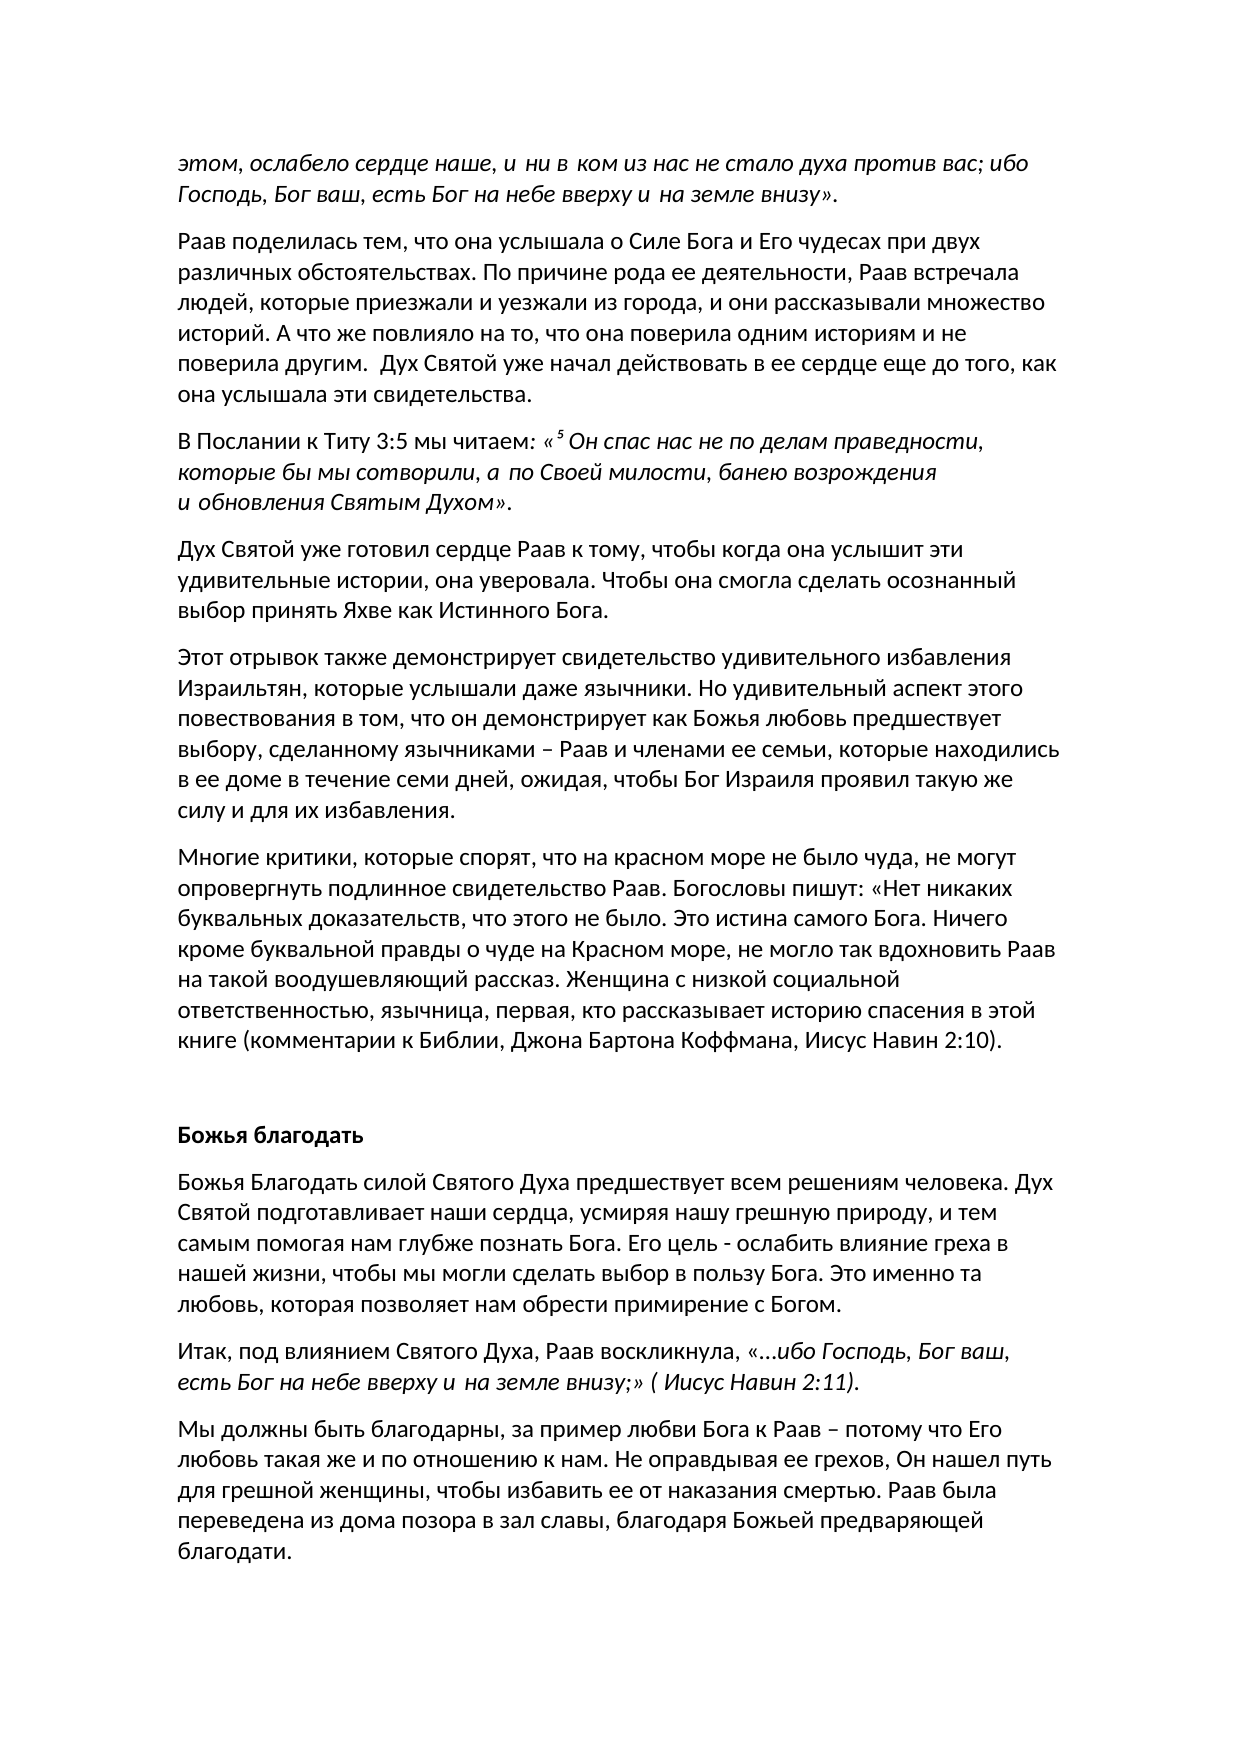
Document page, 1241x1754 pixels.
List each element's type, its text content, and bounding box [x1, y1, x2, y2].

text Божья Благодать силой Святого Духа предшествует всем решениям человека. Дух Святой подготавливает наши сердца, усмиряя нашу грешную природу, и тем самым помогая нам глубже познать Бога. Его цель - ослабить влияние греха в нашей жизни, чтобы мы могли сделать выбор в пользу Бога. Это именно та любовь, которая позволяет нам обрести примирение с Богом. [177, 1166, 1063, 1319]
text Этот отрывок также демонстрирует свидетельство удивительного избавления Израильтян, которые услышали даже язычники. Но удивительный аспект этого повествования в том, что он демонстрирует как Божья любовь предшествует выбору, сделанному язычниками – Раав и членами ее семьи, которые находились в ее доме в течение семи дней, ожидая, чтобы Бог Израиля проявил такую же силу и для их избавления. [177, 642, 1063, 825]
text Раав поделилась тем, что она услышала о Силе Бога и Его чудесах при двух различных обстоятельствах. По причине рода ее деятельности, Раав встречала людей, которые приезжали и уезжали из города, и они рассказывали множество историй. А что же повлияло на то, что она поверила одним историям и не поверила другим. Дух Святой уже начал действовать в ее сердце еще до того, как она услышала эти свидетельства. [177, 225, 1063, 408]
text Мы должны быть благодарны, за пример любви Бога к Раав – потому что Его любовь такая же и по отношению к нам. Не оправдывая ее грехов, Он нашел путь для грешной женщины, чтобы избавить ее от наказания смертью. Раав была переведена из дома позора в зал славы, благодаря Божьей предваряющей благодати. [177, 1413, 1063, 1566]
text Божья благодать [177, 1119, 1063, 1149]
text Многие критики, которые спорят, что на красном море не было чуда, не могут опровергнуть подлинное свидетельство Раав. Богословы пишут: «Нет никаких буквальных доказательств, что этого не было. Это истина самого Бога. Ничего кроме буквальной правды о чуде на Красном море, не могло так вдохновить Раав на такой воодушевляющий рассказ. Женщина с низкой социальной ответственностью, язычница, первая, кто рассказывает историю спасения в этой книге (комментарии к Библии, Джона Бартона Коффмана, Иисус Навин 2:10). [177, 841, 1063, 1055]
text Итак, под влиянием Святого Духа, Раав воскликнула, «…ибо Господь, Бог ваш, есть Бог на небе вверху и на земле внизу;» ( Иисус Навин 2:11). [177, 1335, 1063, 1396]
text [177, 148, 1063, 209]
text Дух Святой уже готовил сердце Раав к тому, чтобы когда она услышит эти удивительные истории, она уверовала. Чтобы она смогла сделать осознанный выбор принять Яхве как Истинного Бога. [177, 533, 1063, 625]
text В Послании к Титу 3:5 мы читаем: «⁵ Он спас нас не по делам праведности, которые бы мы сотворили, а по Своей милости, банею возрождения и обновления Святым Духом». [177, 425, 1063, 517]
